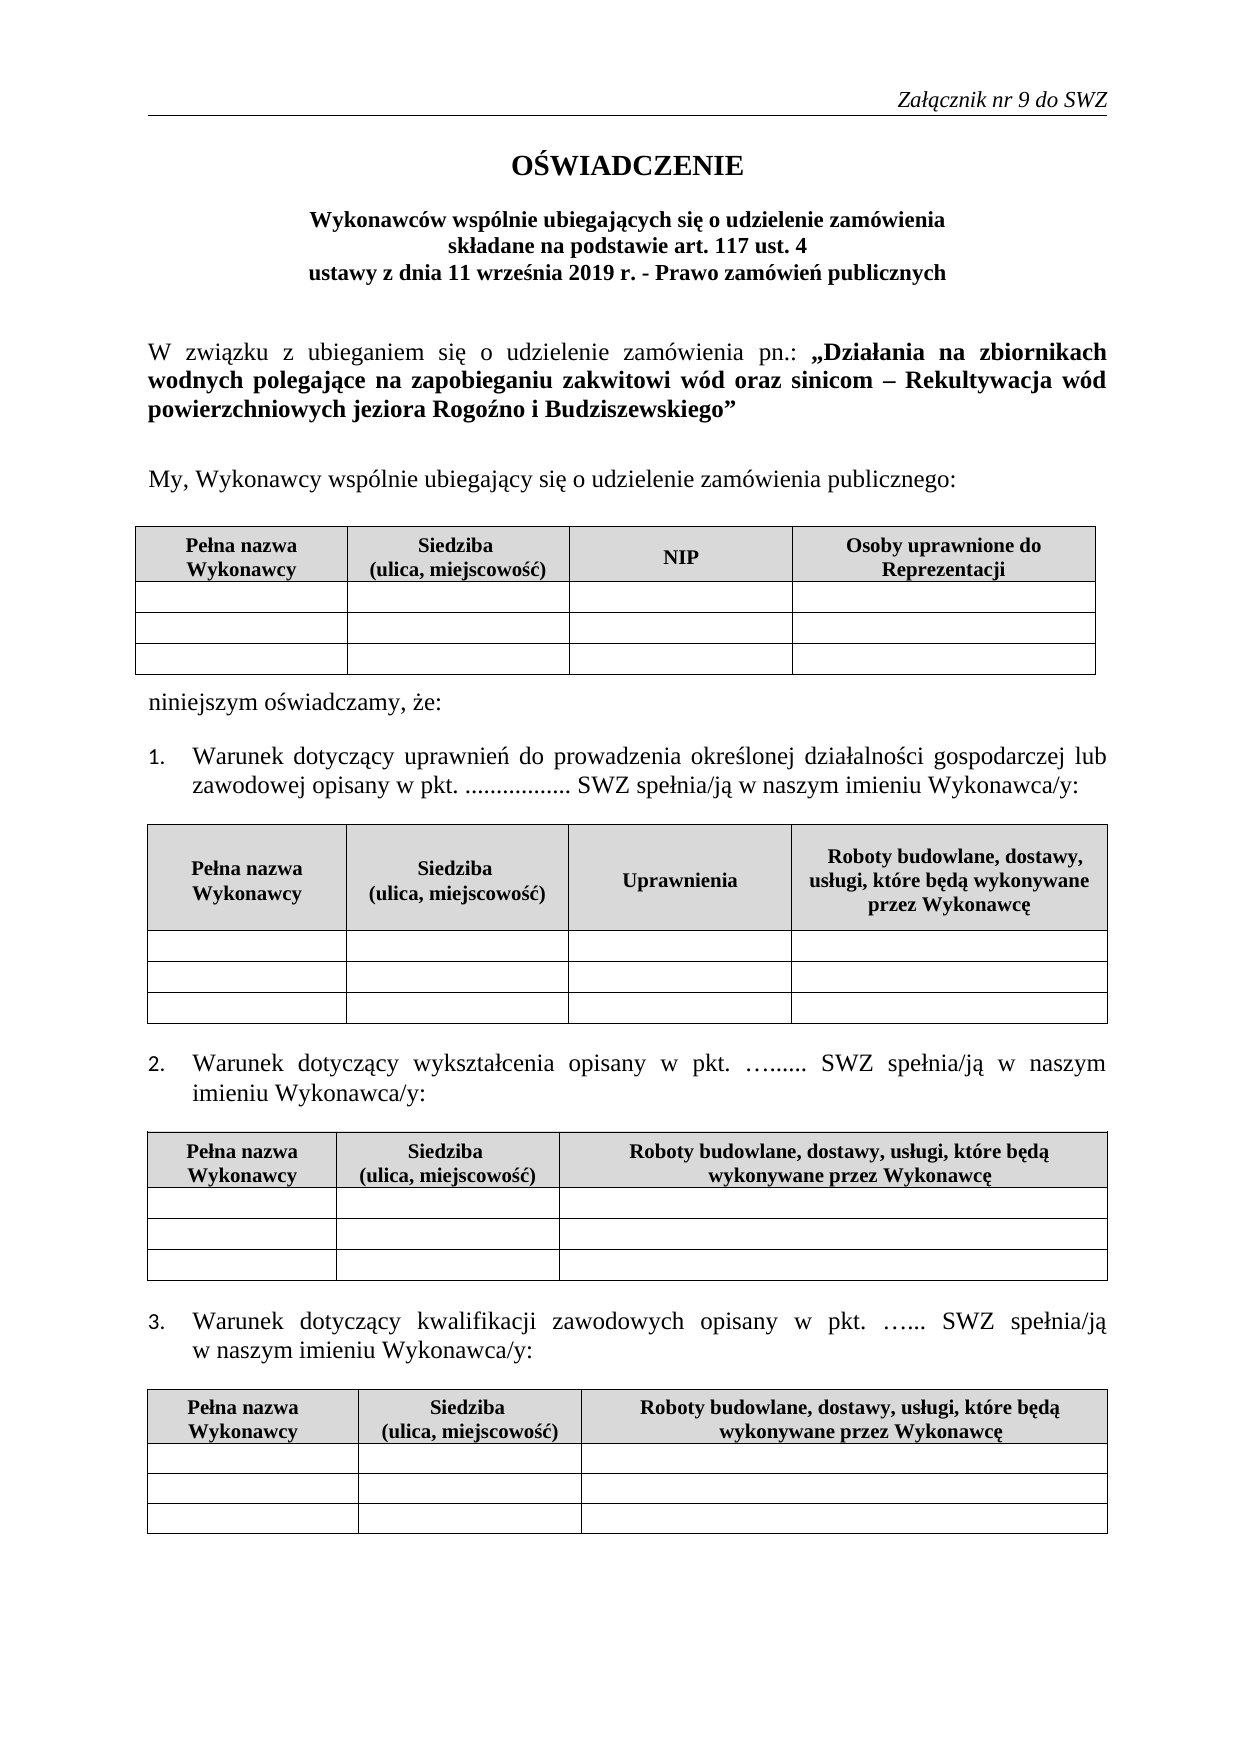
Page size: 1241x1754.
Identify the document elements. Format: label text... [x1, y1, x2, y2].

table_cell [359, 1474, 581, 1503]
table_cell [136, 582, 347, 612]
table_cell [148, 1504, 358, 1533]
list Warunek dotyczący uprawnień do prowadzenia określonej działalności gospodarczej lub zawodowej opisany w pkt. ................. SWZ spełnia/ją w naszym imieniu Wykonawca/y: [148, 741, 1107, 799]
table_cell [792, 993, 1107, 1023]
table_cell [148, 1250, 336, 1280]
text W związku z ubieganiem się o udzielenie zamówienia pn.: „Działania na zbiornikach wodnych polegające na zapobieganiu zakwitowi wód oraz sinicom – Rekultywacja wód powierzchniowych jeziora Rogoźno i Budziszewskiego” [148, 337, 1107, 423]
table_cell [359, 1444, 581, 1473]
table_cell [616, 1444, 1107, 1473]
table_cell [136, 644, 347, 674]
text składane na podstawie art. 117 ust. 4 [148, 233, 1107, 259]
table_cell [348, 582, 569, 612]
table_cell [569, 931, 791, 961]
table_cell [793, 613, 1095, 643]
table_header Pełna nazwa Wykonawcy [148, 825, 346, 930]
table_cell [792, 962, 1107, 992]
table_cell [347, 993, 568, 1023]
table_cell [560, 1250, 1107, 1280]
table_cell [582, 1474, 616, 1503]
table_cell [616, 1504, 1107, 1533]
text ustawy z dnia 11 września 2019 r. - Prawo zamówień publicznych [148, 259, 1107, 285]
table_cell [148, 931, 346, 961]
table_cell [148, 1188, 336, 1218]
table_header Uprawnienia [569, 825, 791, 930]
table_cell [616, 1474, 1107, 1503]
table_header Pełna nazwa Wykonawcy [136, 527, 347, 581]
table_cell [347, 931, 568, 961]
text My, Wykonawcy wspólnie ubiegający się o udzielenie zamówienia publicznego: [148, 464, 1107, 493]
text niniejszym oświadczamy, że: [148, 687, 1107, 716]
table_cell [148, 1474, 358, 1503]
table_header Pełna nazwa Wykonawcy [148, 1390, 358, 1443]
table_cell [347, 962, 568, 992]
text OŚWIADCZENIE [148, 148, 1107, 181]
table_header Siedziba (ulica, miejscowość) [359, 1390, 581, 1443]
table_cell [792, 931, 1107, 961]
table_cell [148, 1219, 336, 1249]
list Warunek dotyczący kwalifikacji zawodowych opisany w pkt. …... SWZ spełnia/ją w naszym imieniu Wykonawca/y: [148, 1306, 1107, 1364]
table_cell [348, 644, 569, 674]
table_cell [359, 1504, 581, 1533]
table_header Roboty budowlane, dostawy, usługi, które będą wykonywane przez Wykonawcę [560, 1133, 1107, 1187]
table_cell [793, 644, 1095, 674]
table_cell [337, 1219, 559, 1249]
table_header Siedziba (ulica, miejscowość) [347, 825, 568, 930]
table_header Osoby uprawnione do Reprezentacji [793, 527, 1095, 581]
table_header [582, 1390, 616, 1443]
table_cell [793, 582, 1095, 612]
table_cell [560, 1219, 1107, 1249]
table_cell [569, 993, 791, 1023]
table_header Siedziba (ulica, miejscowość) [348, 527, 569, 581]
table_cell [337, 1250, 559, 1280]
table_header Roboty budowlane, dostawy, usługi, które będą wykonywane przez Wykonawcę [616, 1390, 1107, 1443]
table_cell [136, 613, 347, 643]
table_cell [148, 1444, 358, 1473]
table_header Roboty budowlane, dostawy, usługi, które będą wykonywane przez Wykonawcę [792, 825, 1107, 930]
table_cell [570, 644, 792, 674]
table_cell [569, 962, 791, 992]
table_header Siedziba (ulica, miejscowość) [337, 1133, 559, 1187]
table_header NIP [570, 527, 792, 581]
text Wykonawców wspólnie ubiegających się o udzielenie zamówienia [148, 206, 1107, 233]
table_cell [560, 1188, 1107, 1218]
table_cell [570, 613, 792, 643]
list Warunek dotyczący wykształcenia opisany w pkt. …...... SWZ spełnia/ją w naszym imieniu Wykonawca/y: [148, 1048, 1107, 1106]
table_header Pełna nazwa Wykonawcy [148, 1133, 336, 1187]
table_cell [348, 613, 569, 643]
table_cell [582, 1444, 616, 1473]
table_cell [582, 1504, 616, 1533]
table_cell [148, 962, 346, 992]
table_cell [570, 582, 792, 612]
table_cell [337, 1188, 559, 1218]
table_cell [148, 993, 346, 1023]
